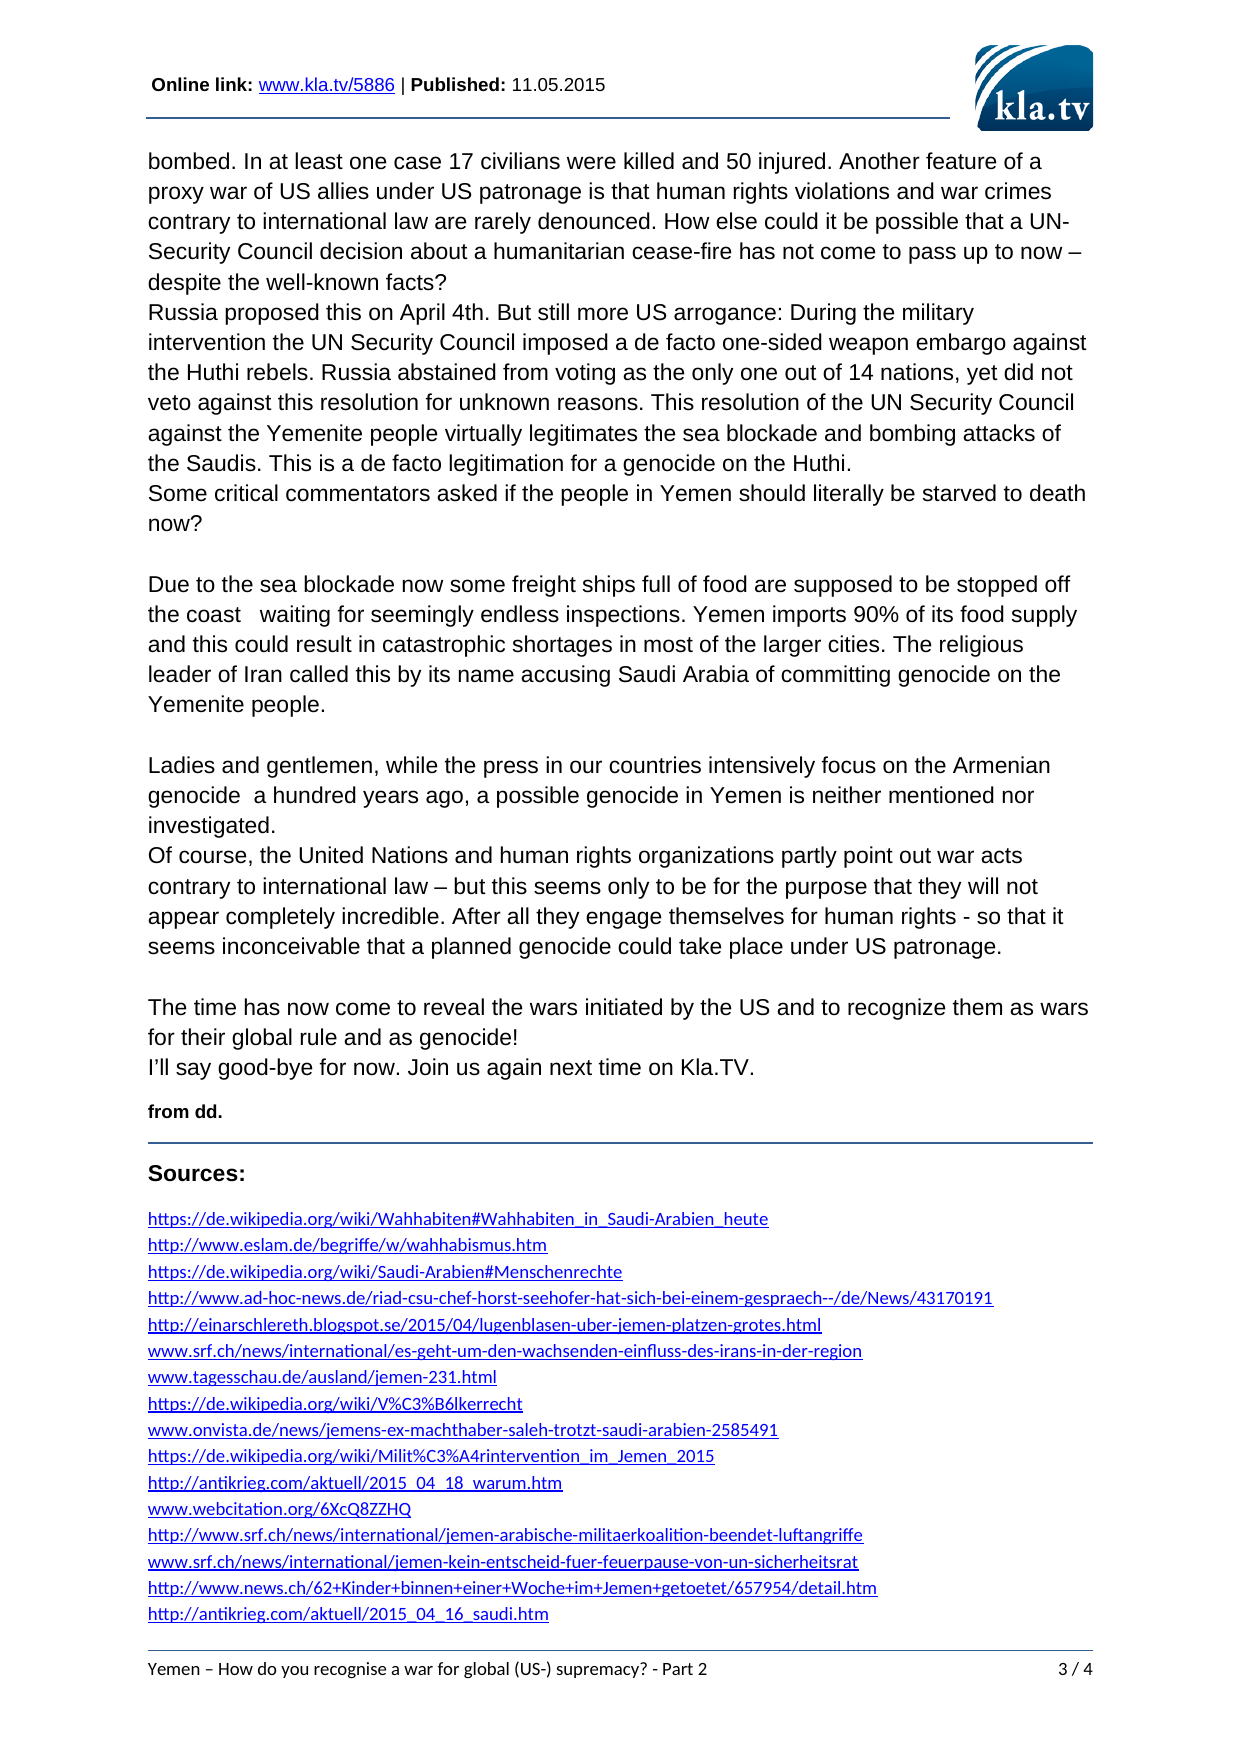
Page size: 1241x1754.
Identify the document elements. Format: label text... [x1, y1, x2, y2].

text Sources: [148, 1144, 1093, 1187]
text from dd. [148, 1101, 1093, 1122]
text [148, 148, 1093, 1080]
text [148, 1207, 1093, 1626]
